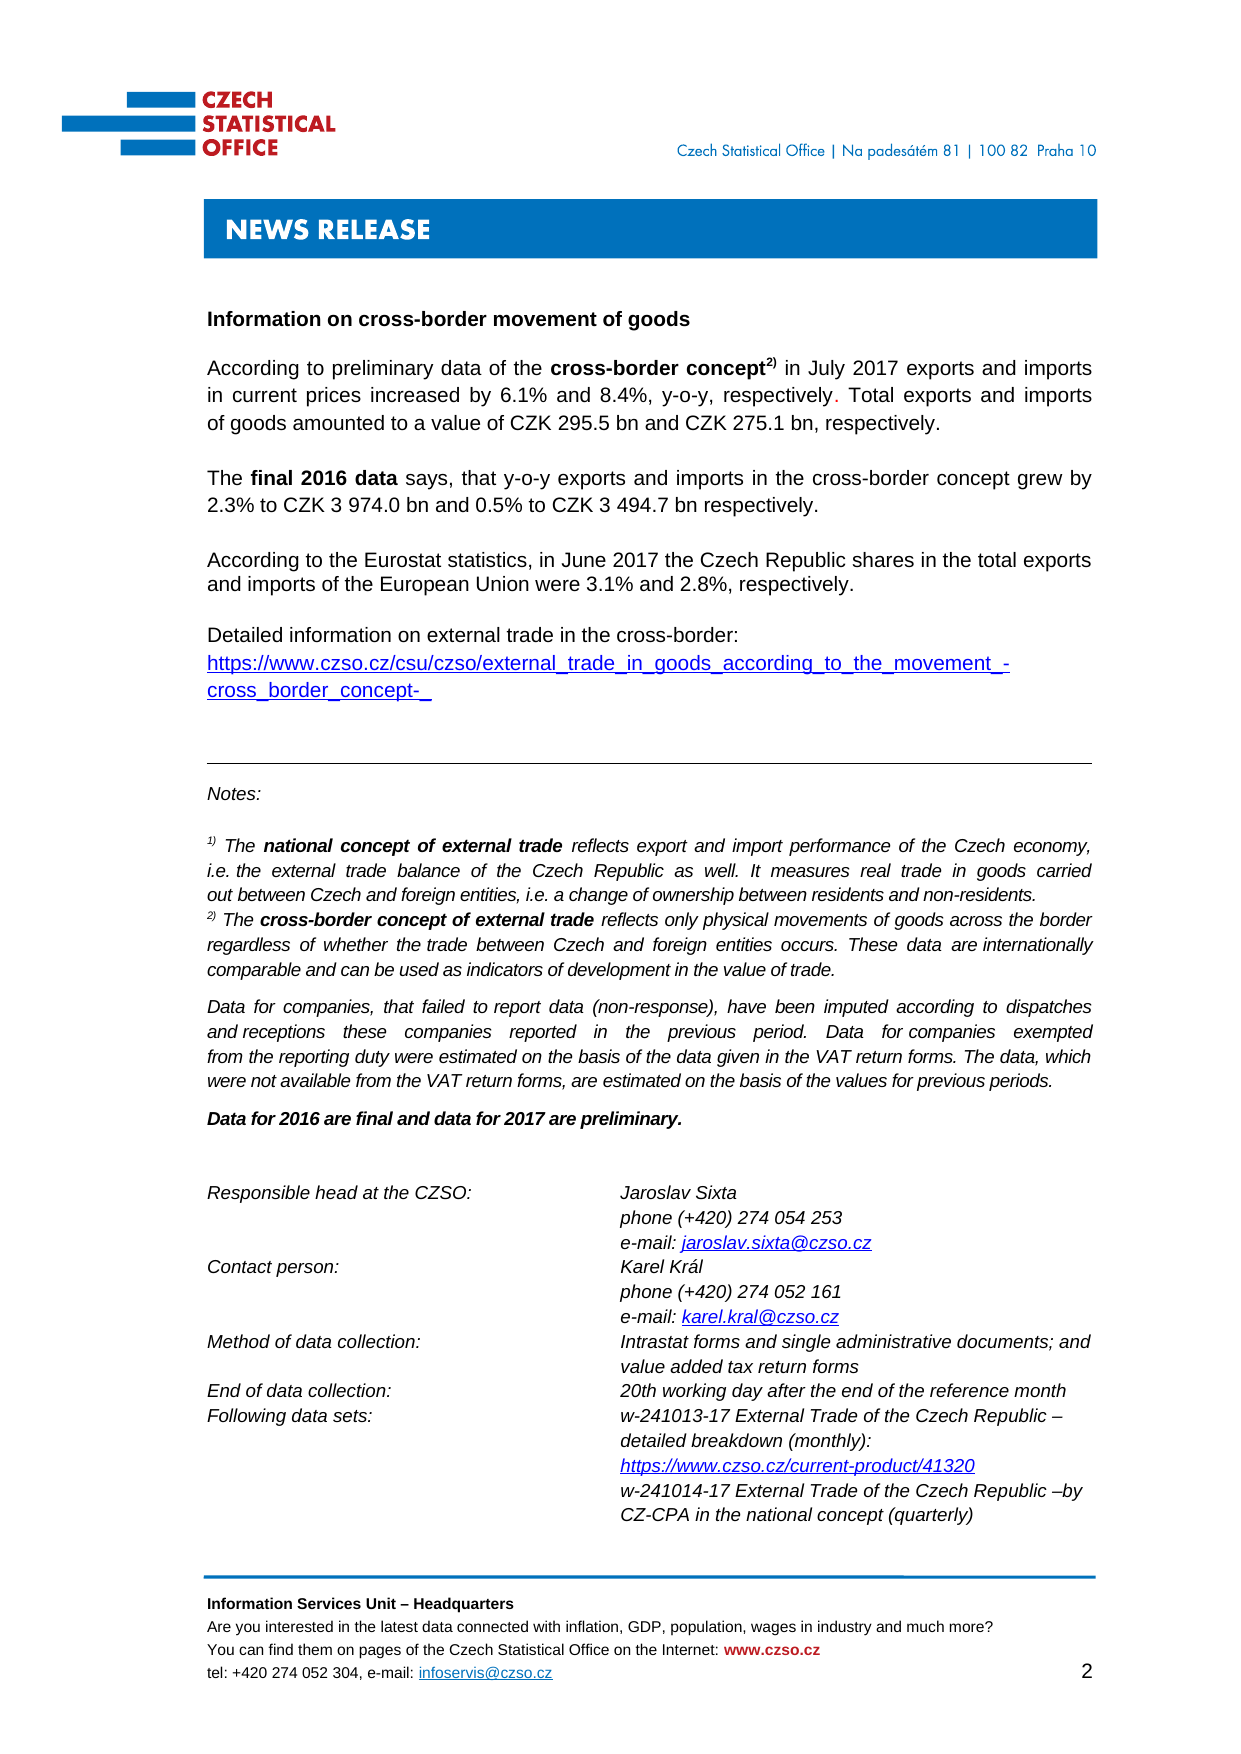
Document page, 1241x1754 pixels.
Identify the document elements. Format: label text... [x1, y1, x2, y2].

text Following data sets: w-241013-17 External Trade of the Czech Republic –detailed breakdown (monthly): https://www.czso.cz/current-product/41320 [207, 1405, 1092, 1476]
text 1) The national concept of external trade reflects export and import performance of the Czech economy, i.e. the external trade balance of the Czech Republic as well. It measures real trade in goods carried out between Czech and foreign entities, i.e. a change of ownership between residents and non-residents. [207, 834, 1092, 906]
text value added tax return forms [207, 1355, 1092, 1377]
text https://www.czso.cz/csu/czso/external_trade_in_goods_according_to_the_movement_-cross_border_concept-_ [207, 651, 1092, 702]
text Data for 2016 are final and data for 2017 are preliminary. [207, 1107, 1092, 1129]
text phone (+420) 274 054 253 [207, 1207, 1092, 1228]
text According to preliminary data of the cross-border concept2) in July 2017 exports and imports in current prices increased by 6.1% and 8.4%, y-o-y, respectively. Total exports and imports of goods amounted to a value of CZK 295.5 bn and CZK 275.1 bn, respectively. [207, 355, 1092, 434]
text e-mail: karel.kral@czso.cz [207, 1306, 1092, 1327]
text w-241014-17 External Trade of the Czech Republic –by CZ-CPA in the national concept (quarterly) [207, 1479, 1092, 1526]
text Information on cross-border movement of goods [207, 307, 1092, 331]
text Data for companies, that failed to report data (non-response), have been imputed according to dispatches and receptions these companies reported in the previous period. Data for companies exempted from the reporting duty were estimated on the basis of the data given in the VAT return forms. The data, which were not available from the VAT return forms, are estimated on the basis of the values for previous periods. [207, 996, 1092, 1092]
text The final 2016 data says, that y-o-y exports and imports in the cross-border concept grew by 2.3% to CZK 3 974.0 bn and 0.5% to CZK 3 494.7 bn respectively. [207, 465, 1092, 517]
text According to the Eurostat statistics, in June 2017 the Czech Republic shares in the total exports and imports of the European Union were 3.1% and 2.8%, respectively. [207, 548, 1092, 596]
text 2) The cross-border concept of external trade reflects only physical movements of goods across the border regardless of whether the trade between Czech and foreign entities occurs. These data are internationally comparable and can be used as indicators of development in the value of trade. [207, 909, 1092, 980]
text End of data collection: 20th working day after the end of the reference month [207, 1380, 1092, 1402]
text phone (+420) 274 052 161 [207, 1281, 1092, 1303]
text Responsible head at the CZSO: Jaroslav Sixta [207, 1182, 1092, 1203]
text e-mail: jaroslav.sixta@czso.cz [207, 1231, 1092, 1253]
text Contact person: Karel Král [207, 1256, 1092, 1278]
text Notes: [207, 764, 1092, 804]
text Detailed information on external trade in the cross-border: [207, 623, 1092, 647]
text Method of data collection: Intrastat forms and single administrative documents; and [207, 1331, 1092, 1352]
